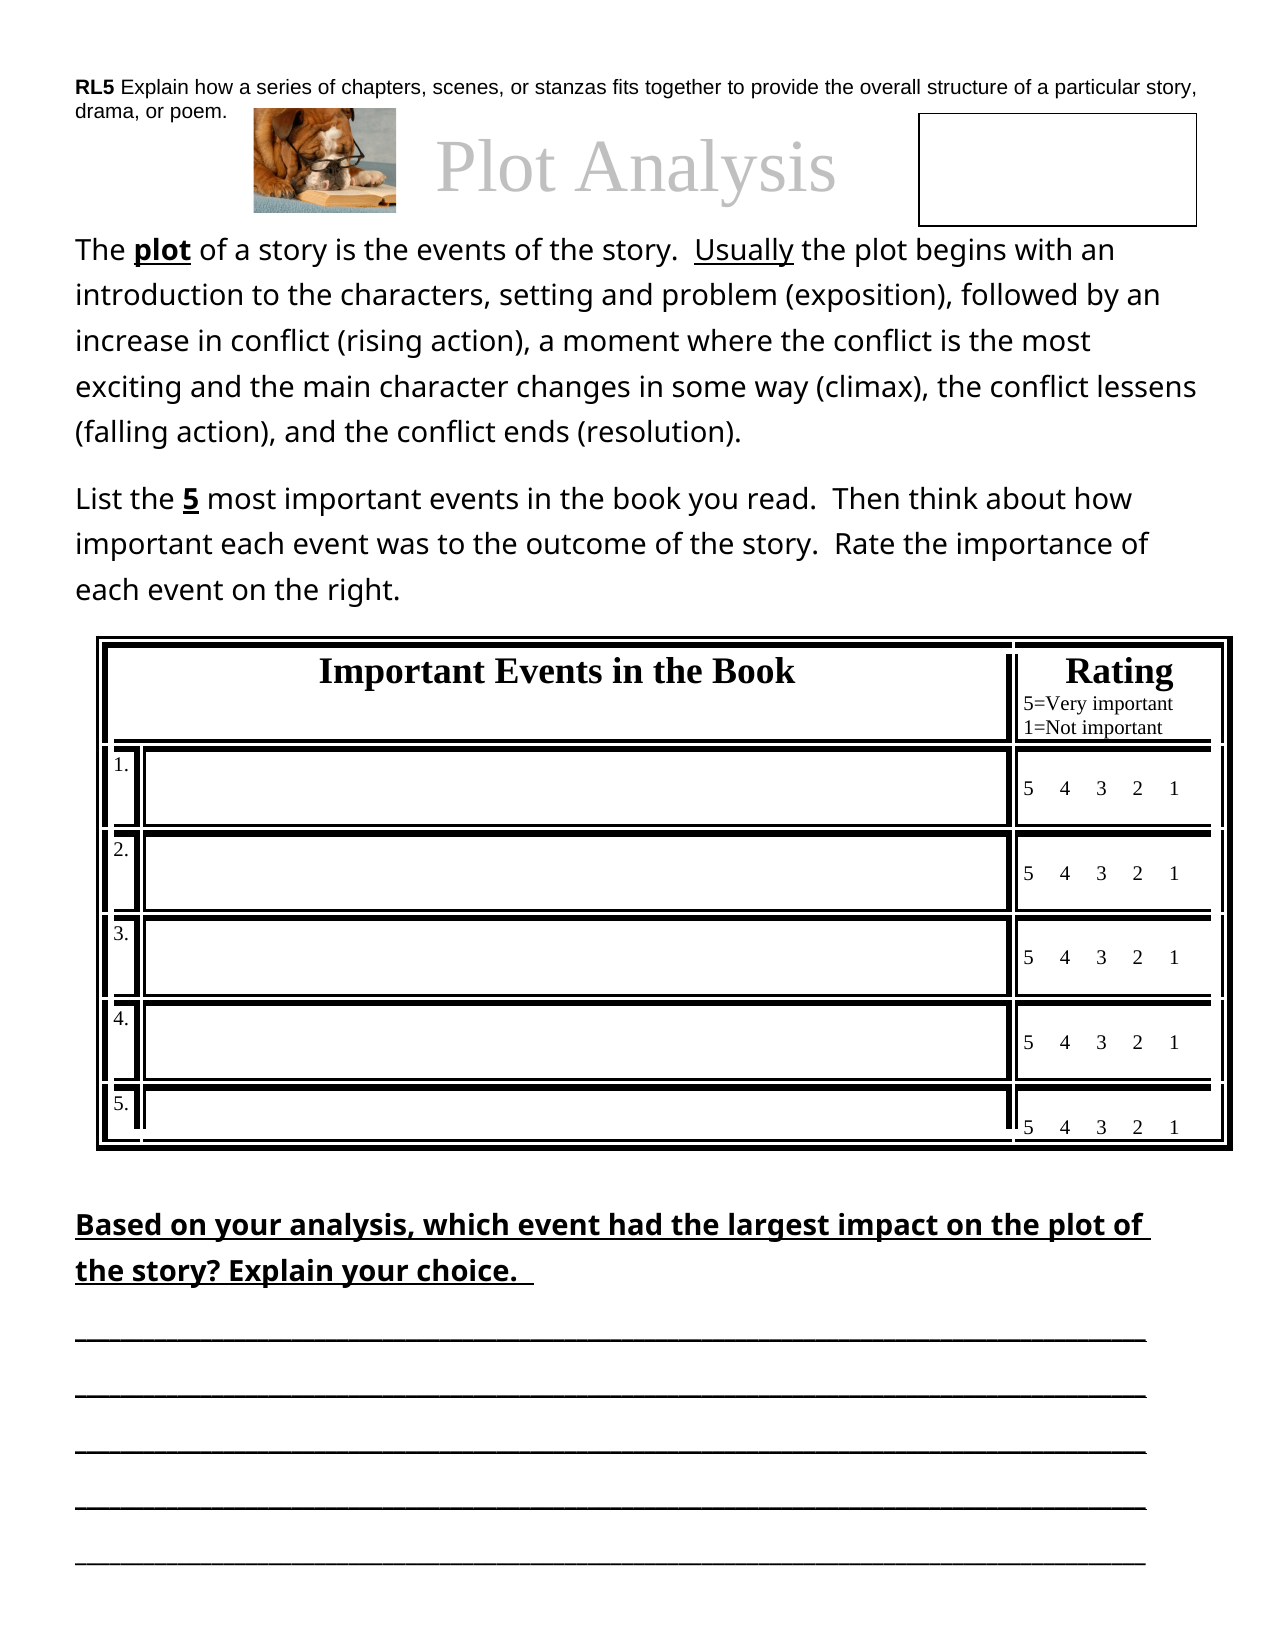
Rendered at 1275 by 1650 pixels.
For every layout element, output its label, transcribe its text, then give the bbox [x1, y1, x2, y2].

text ______________________________________________________________________________________________ [75, 1428, 1200, 1456]
text ______________________________________________________________________________________________ [75, 1316, 1200, 1344]
table_cell 5 4 3 2 1 [1012, 824, 1227, 909]
table_cell [140, 1078, 1012, 1139]
table_header Rating 5=Very important 1=Not important [1012, 639, 1227, 739]
table_cell 5 4 3 2 1 [1012, 909, 1227, 993]
text The plot of a story is the events of the story. Usually the plot begins with an introduction to the characters, setting and problem (exposition), followed by an increase in conflict (rising action), a moment where the conflict is the most exciting and the main character changes in some way (climax), the conflict lessens (falling action), and the conflict ends (resolution). [75, 229, 1200, 451]
table_cell [140, 994, 1012, 1078]
table_cell 5 4 3 2 1 [1012, 994, 1227, 1078]
table_cell 5. [102, 1078, 140, 1139]
table_cell 3. [102, 909, 140, 993]
picture [253, 108, 397, 213]
text Based on your analysis, which event had the largest impact on the plot of the story? Explain your choice. [75, 1204, 1200, 1289]
table_cell [140, 743, 1012, 824]
text ______________________________________________________________________________________________ [75, 1541, 1200, 1568]
text ______________________________________________________________________________________________ [75, 1372, 1200, 1400]
text List the 5 most important events in the book you read. Then think about how important each event was to the outcome of the story. Rate the importance of each event on the right. [75, 478, 1200, 609]
text ______________________________________________________________________________________________ [75, 1484, 1200, 1512]
table_cell 2. [102, 824, 140, 909]
table_cell [140, 824, 1012, 909]
table_header Important Events in the Book [108, 648, 1012, 739]
table_cell 4. [102, 994, 140, 1078]
text RL5 Explain how a series of chapters, scenes, or stanzas fits together to provide the overall structure of a particular story, drama, or poem. [75, 75, 1200, 123]
table_cell 5 4 3 2 1 [1012, 1078, 1227, 1139]
table_cell [140, 909, 1012, 993]
table_cell 5 4 3 2 1 [1012, 739, 1227, 824]
table_cell 1. [102, 739, 140, 824]
